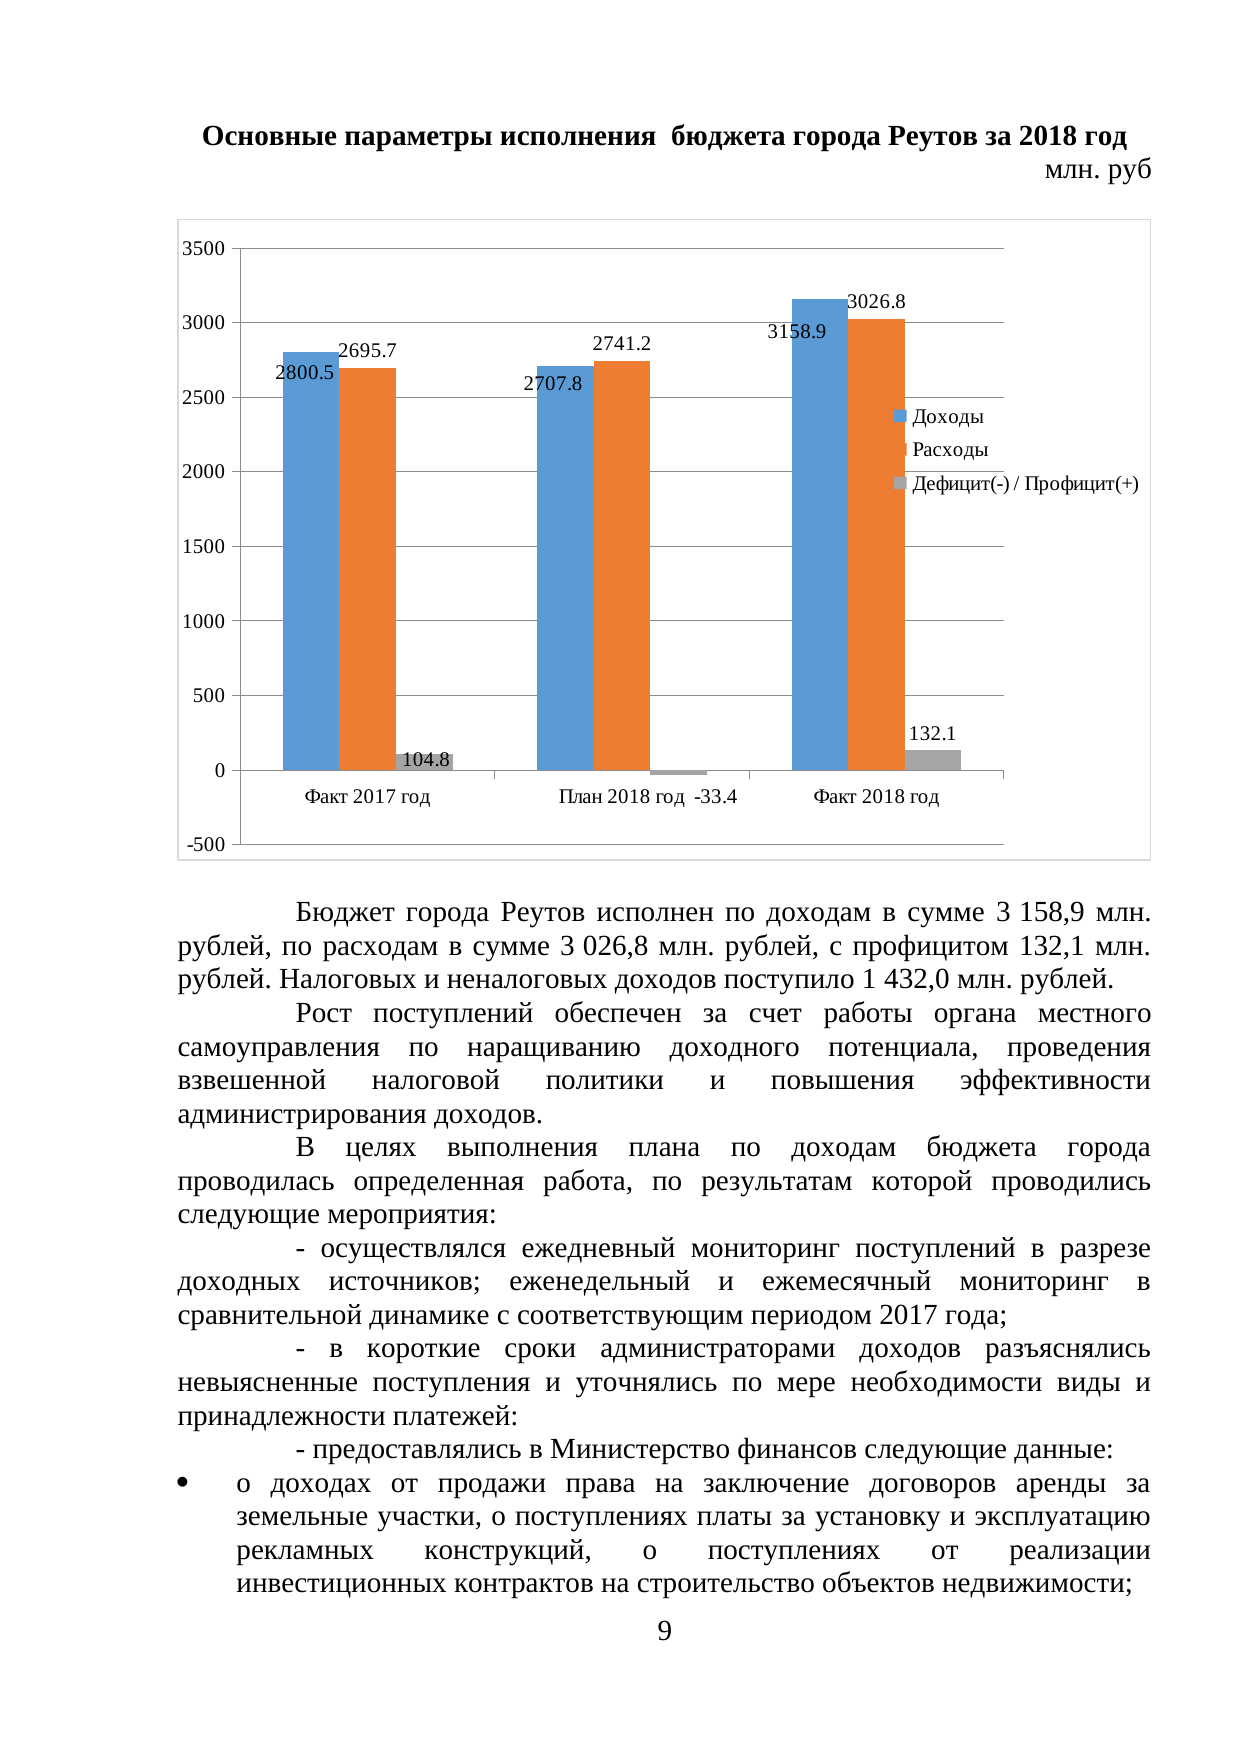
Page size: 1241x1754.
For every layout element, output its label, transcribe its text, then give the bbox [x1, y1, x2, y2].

text Основные параметры исполнения бюджета города Реутов за 2018 год [177, 118, 1152, 152]
text Бюджет города Реутов исполнен по доходам в сумме 3 158,9 млн. рублей, по расходам в сумме 3 026,8 млн. рублей, с профицитом 132,1 млн. рублей. Налоговых и неналоговых доходов поступило 1 432,0 млн. рублей. [177, 894, 1152, 995]
text млн. руб [177, 152, 1152, 185]
text В целях выполнения плана по доходам бюджета города проводилась определенная работа, по результатам которой проводились следующие мероприятия: [177, 1129, 1152, 1230]
list о доходах от продажи права на заключение договоров аренды за земельные участки, о поступлениях платы за установку и эксплуатацию рекламных конструкций, о поступлениях от реализации инвестиционных контрактов на строительство объектов недвижимости; [177, 1465, 1152, 1599]
text - предоставлялись в Министерство финансов следующие данные: [177, 1431, 1152, 1465]
text - осуществлялся ежедневный мониторинг поступлений в разрезе доходных источников; еженедельный и ежемесячный мониторинг в сравнительной динамике с соответствующим периодом 2017 года; [177, 1230, 1152, 1331]
text - в короткие сроки администраторами доходов разъяснялись невыясненные поступления и уточнялись по мере необходимости виды и принадлежности платежей: [177, 1331, 1152, 1431]
text Рост поступлений обеспечен за счет работы органа местного самоуправления по наращиванию доходного потенциала, проведения взвешенной налоговой политики и повышения эффективности администрирования доходов. [177, 995, 1152, 1129]
